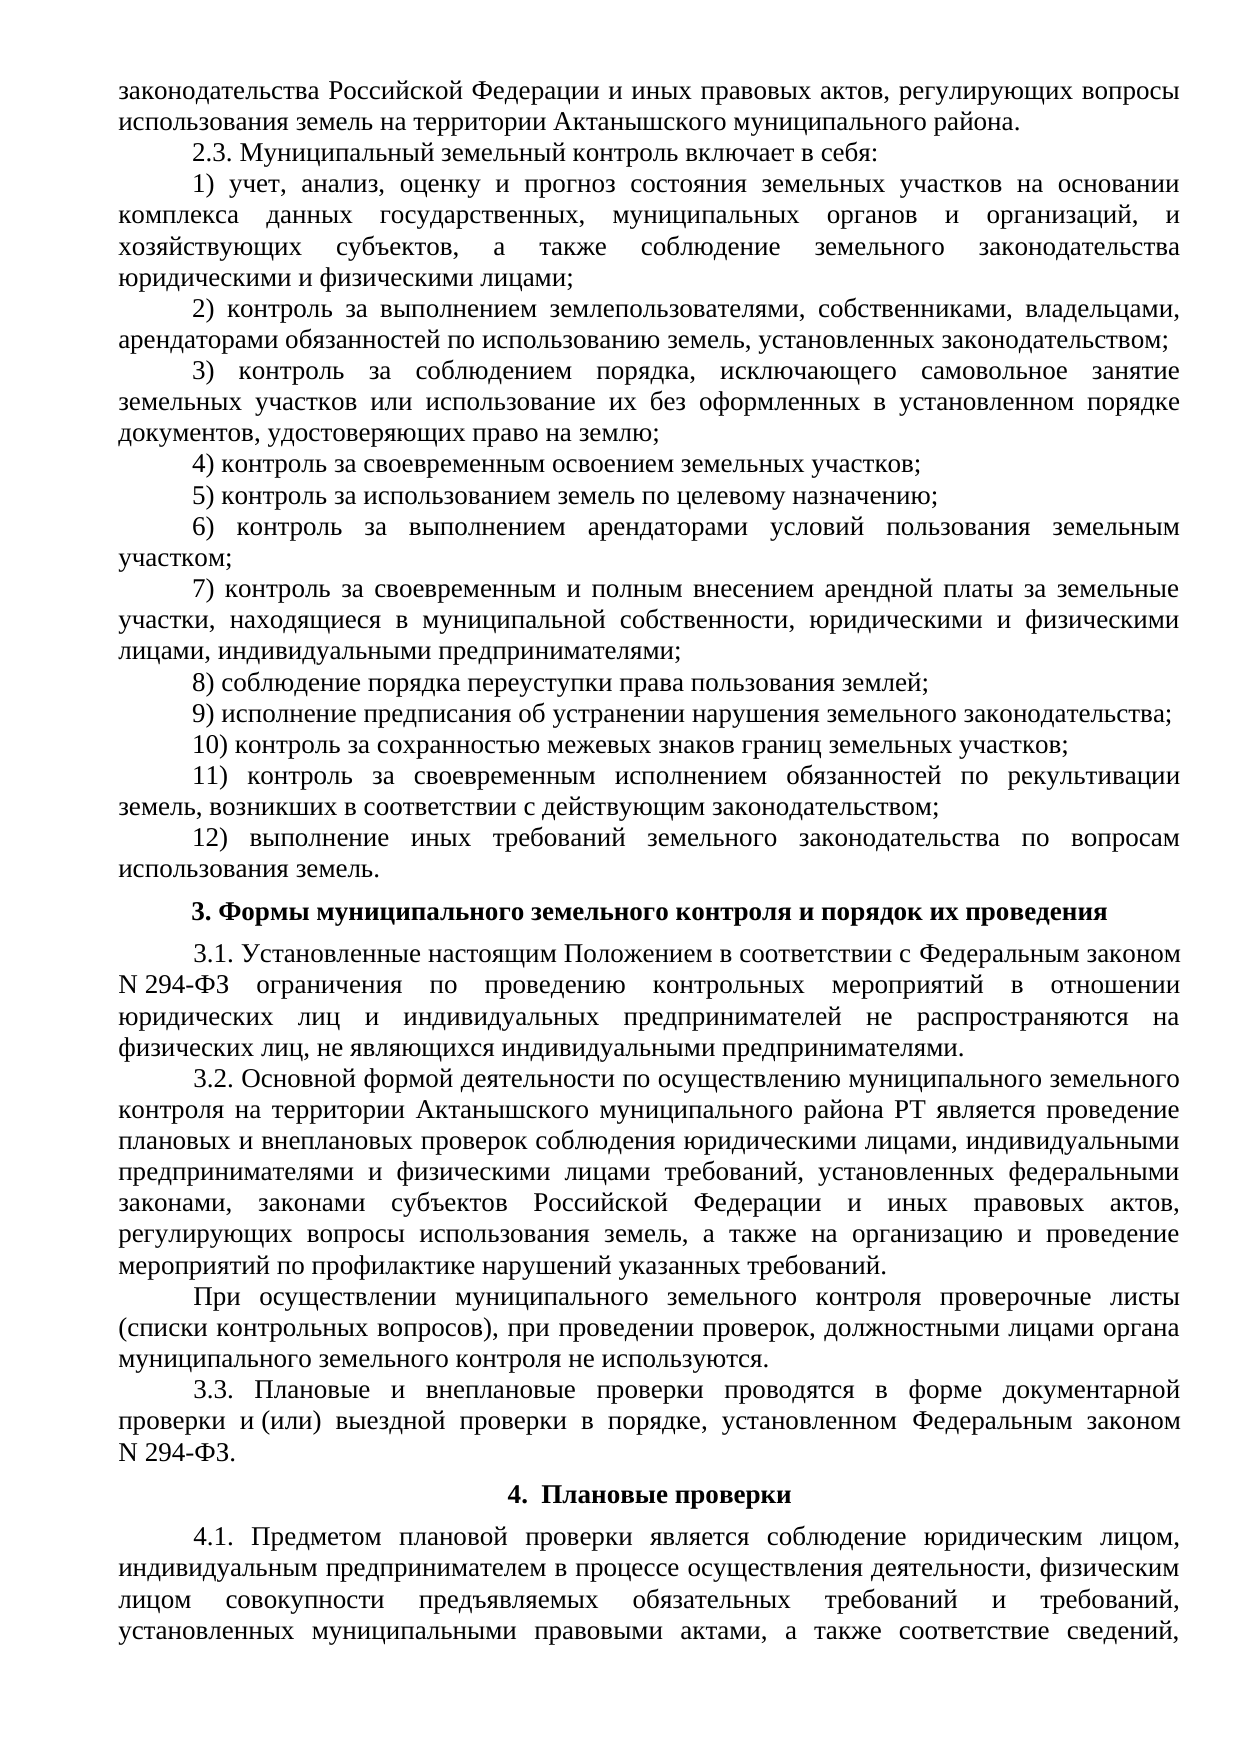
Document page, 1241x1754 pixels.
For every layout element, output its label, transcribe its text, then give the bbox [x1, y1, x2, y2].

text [118, 74, 1181, 136]
text 2) контроль за выполнением землепользователями, собственниками, владельцами, арендаторами обязанностей по использованию земель, установленных законодательством; [118, 292, 1181, 354]
text 10) контроль за сохранностью межевых знаков границ земельных участков; [118, 728, 1181, 759]
text 7) контроль за своевременным и полным внесением арендной платы за земельные участки, находящиеся в муниципальной собственности, юридическими и физическими лицами, индивидуальными предпринимателями; [118, 572, 1181, 666]
text 6) контроль за выполнением арендаторами условий пользования земельным участком; [118, 510, 1181, 572]
text 1) учет, анализ, оценку и прогноз состояния земельных участков на основании комплекса данных государственных, муниципальных органов и организаций, и хозяйствующих субъектов, а также соблюдение земельного законодательства юридическими и физическими лицами; [118, 167, 1181, 292]
text 3. Формы муниципального земельного контроля и порядок их проведения [118, 895, 1181, 926]
text 3.2. Основной формой деятельности по осуществлению муниципального земельного контроля на территории Актанышского муниципального района РТ является проведение плановых и внеплановых проверок соблюдения юридическими лицами, индивидуальными предпринимателями и физическими лицами требований, установленных федеральными законами, законами субъектов Российской Федерации и иных правовых актов, регулирующих вопросы использования земель, а также на организацию и проведение мероприятий по профилактике нарушений указанных требований. [118, 1062, 1181, 1280]
text 3.3. Плановые и внеплановые проверки проводятся в форме документарной проверки и (или) выездной проверки в порядке, установленном Федеральным законом N 294-ФЗ. [118, 1373, 1181, 1467]
text 11) контроль за своевременным исполнением обязанностей по рекультивации земель, возникших в соответствии с действующим законодательством; [118, 759, 1181, 821]
text 9) исполнение предписания об устранении нарушения земельного законодательства; [118, 697, 1181, 728]
text 4. Плановые проверки [118, 1478, 1181, 1509]
text 3) контроль за соблюдением порядка, исключающего самовольное занятие земельных участков или использование их без оформленных в установленном порядке документов, удостоверяющих право на землю; [118, 354, 1181, 448]
text При осуществлении муниципального земельного контроля проверочные листы (списки контрольных вопросов), при проведении проверок, должностными лицами органа муниципального земельного контроля не используются. [118, 1280, 1181, 1373]
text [118, 1520, 1181, 1645]
text 12) выполнение иных требований земельного законодательства по вопросам использования земель. [118, 821, 1181, 884]
text 4) контроль за своевременным освоением земельных участков; [118, 448, 1181, 479]
text 5) контроль за использованием земель по целевому назначению; [118, 479, 1181, 510]
text 8) соблюдение порядка переуступки права пользования землей; [118, 666, 1181, 697]
text 3.1. Установленные настоящим Положением в соответствии с Федеральным законом N 294-ФЗ ограничения по проведению контрольных мероприятий в отношении юридических лиц и индивидуальных предпринимателей не распространяются на физических лиц, не являющихся индивидуальными предпринимателями. [118, 937, 1181, 1062]
text 2.3. Муниципальный земельный контроль включает в себя: [118, 136, 1181, 167]
